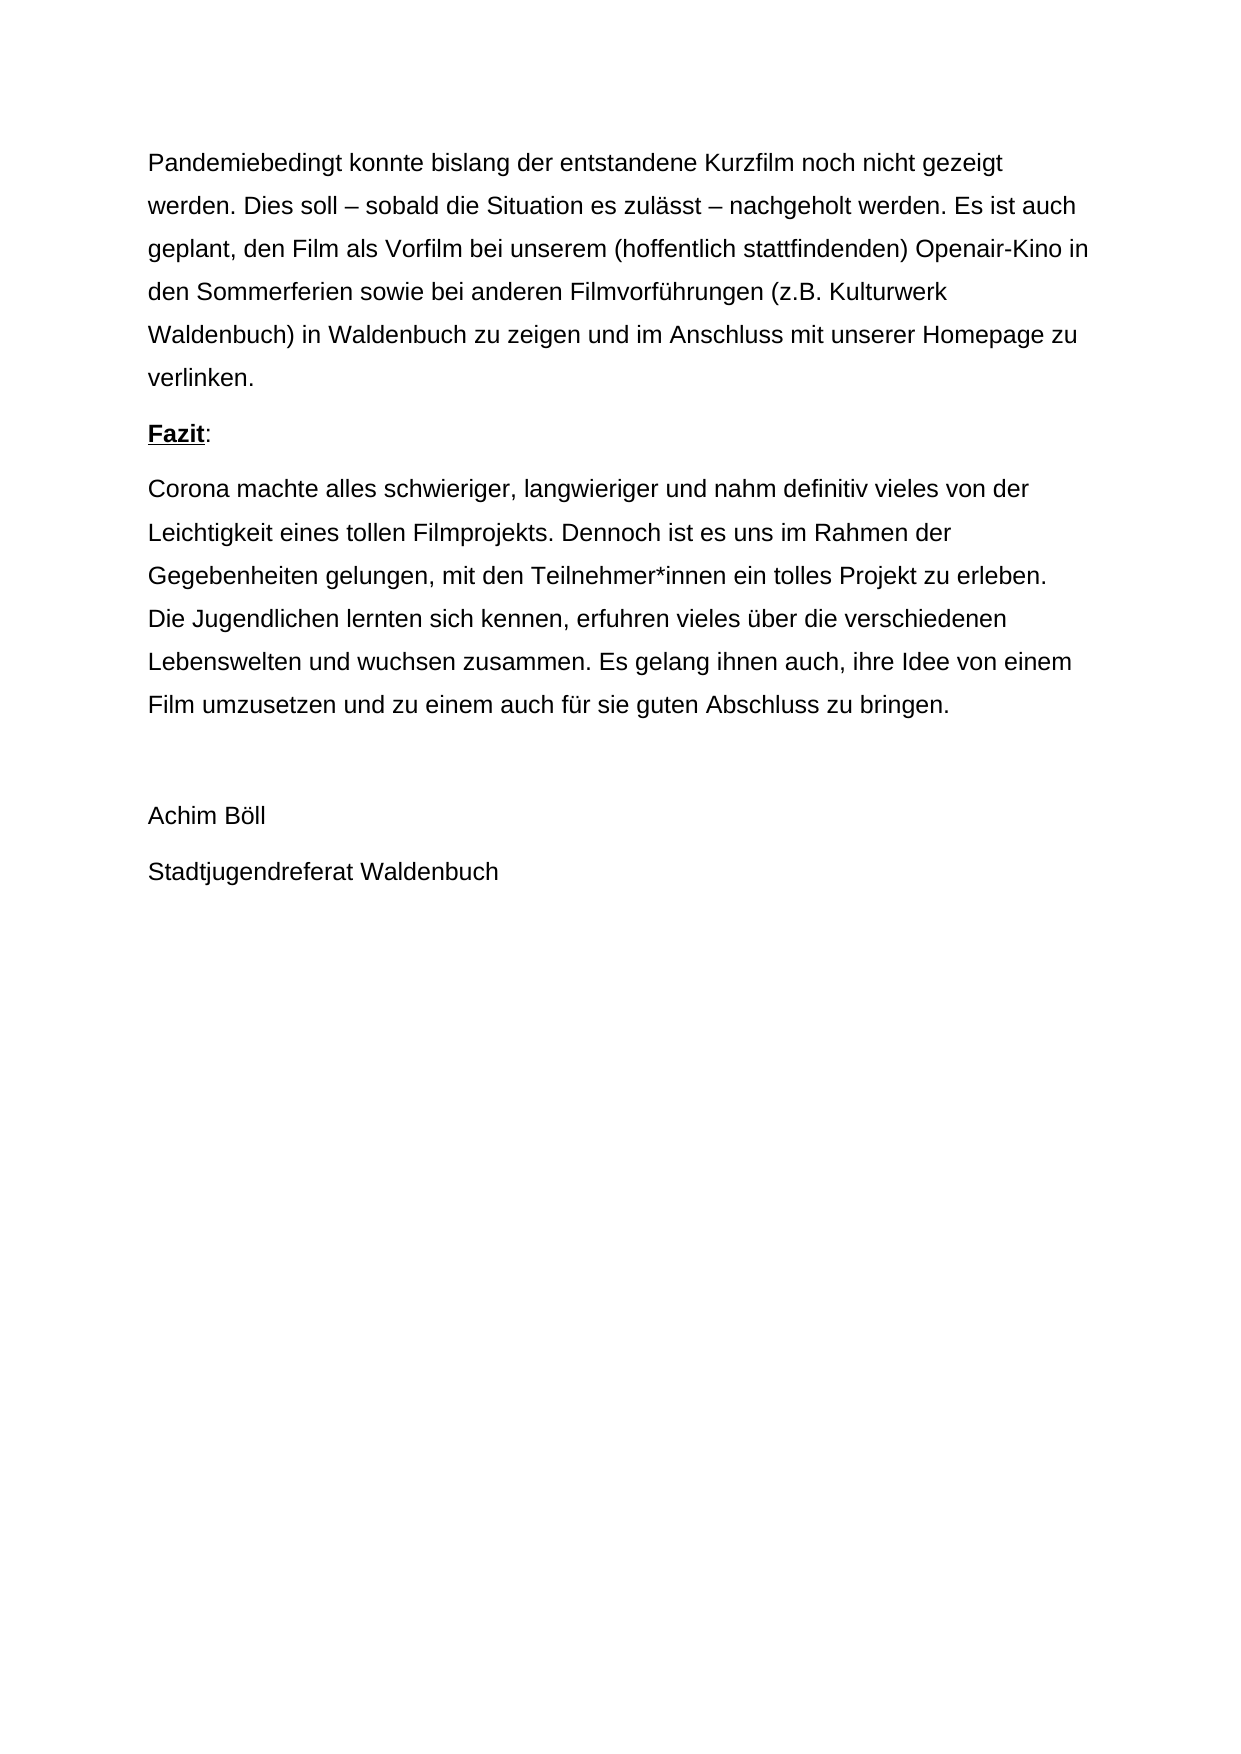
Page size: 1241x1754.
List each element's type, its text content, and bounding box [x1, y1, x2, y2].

text Achim Böll [148, 801, 1093, 830]
text Pandemiebedingt konnte bislang der entstandene Kurzfilm noch nicht gezeigt werden. Dies soll – sobald die Situation es zulässt – nachgeholt werden. Es ist auch geplant, den Film als Vorfilm bei unserem (hoffentlich stattfindenden) Openair-Kino in den Sommerferien sowie bei anderen Filmvorführungen (z.B. Kulturwerk Waldenbuch) in Waldenbuch zu zeigen und im Anschluss mit unserer Homepage zu verlinken. [148, 148, 1093, 392]
text Corona machte alles schwieriger, langwieriger und nahm definitiv vieles von der Leichtigkeit eines tollen Filmprojekts. Dennoch ist es uns im Rahmen der Gegebenheiten gelungen, mit den Teilnehmer*innen ein tolles Projekt zu erleben. Die Jugendlichen lernten sich kennen, erfuhren vieles über die verschiedenen Lebenswelten und wuchsen zusammen. Es gelang ihnen auch, ihre Idee von einem Film umzusetzen und zu einem auch für sie guten Abschluss zu bringen. [148, 474, 1093, 719]
text Fazit: [148, 419, 1093, 448]
text Stadtjugendreferat Waldenbuch [148, 857, 1093, 886]
